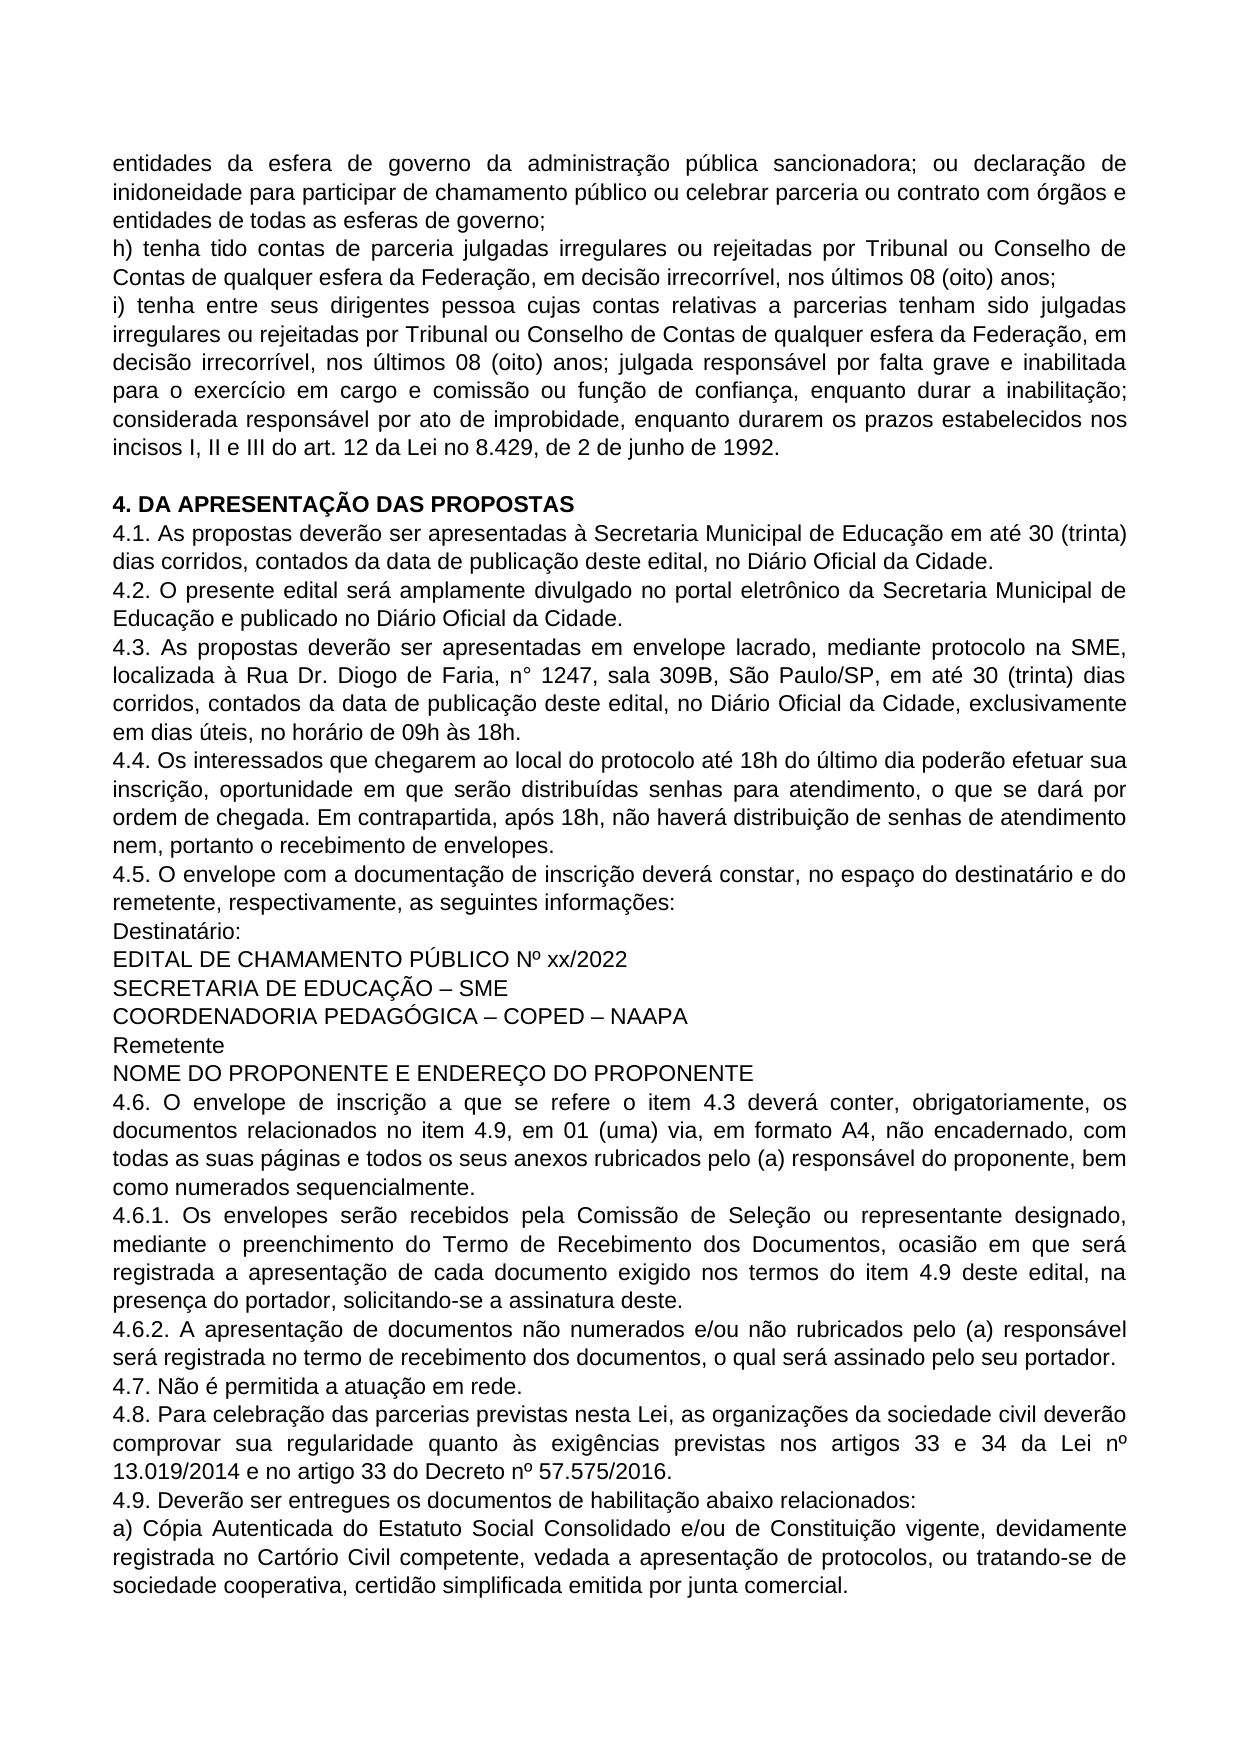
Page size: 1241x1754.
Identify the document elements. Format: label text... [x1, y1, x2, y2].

text 4.6.1. Os envelopes serão recebidos pela Comissão de Seleção ou representante designado, mediante o preenchimento do Termo de Recebimento dos Documentos, ocasião em que será registrada a apresentação de cada documento exigido nos termos do item 4.9 deste edital, na presença do portador, solicitando-se a assinatura deste. [112, 1202, 1128, 1314]
text NOME DO PROPONENTE E ENDEREÇO DO PROPONENTE [112, 1060, 1128, 1086]
text Remetente [112, 1032, 1128, 1058]
text 4.6.2. A apresentação de documentos não numerados e/ou não rubricados pelo (a) responsável será registrada no termo de recebimento dos documentos, o qual será assinado pelo seu portador. [112, 1316, 1128, 1371]
text i) tenha entre seus dirigentes pessoa cujas contas relativas a parcerias tenham sido julgadas irregulares ou rejeitadas por Tribunal ou Conselho de Contas de qualquer esfera da Federação, em decisão irrecorrível, nos últimos 08 (oito) anos; julgada responsável por falta grave e inabilitada para o exercício em cargo e comissão ou função de confiança, enquanto durar a inabilitação; considerada responsável por ato de improbidade, enquanto durarem os prazos estabelecidos nos incisos I, II e III do art. 12 da Lei no 8.429, de 2 de junho de 1992. [112, 292, 1128, 461]
text 4.3. As propostas deverão ser apresentadas em envelope lacrado, mediante protocolo na SME, localizada à Rua Dr. Diogo de Faria, n° 1247, sala 309B, São Paulo/SP, em até 30 (trinta) dias corridos, contados da data de publicação deste edital, no Diário Oficial da Cidade, exclusivamente em dias úteis, no horário de 09h às 18h. [112, 633, 1128, 745]
text 4. DA APRESENTAÇÃO DAS PROPOSTAS [112, 491, 1128, 518]
text EDITAL DE CHAMAMENTO PÚBLICO Nº xx/2022 [112, 946, 1128, 973]
text SECRETARIA DE EDUCAÇÃO – SME [112, 975, 1128, 1001]
text COORDENADORIA PEDAGÓGICA – COPED – NAAPA [112, 1003, 1128, 1029]
text 4.5. O envelope com a documentação de inscrição deverá constar, no espaço do destinatário e do remetente, respectivamente, as seguintes informações: [112, 861, 1128, 916]
text a) Cópia Autenticada do Estatuto Social Consolidado e/ou de Constituição vigente, devidamente registrada no Cartório Civil competente, vedada a apresentação de protocolos, ou tratando-se de sociedade cooperativa, certidão simplificada emitida por junta comercial. [112, 1515, 1128, 1598]
text h) tenha tido contas de parceria julgadas irregulares ou rejeitadas por Tribunal ou Conselho de Contas de qualquer esfera da Federação, em decisão irrecorrível, nos últimos 08 (oito) anos; [112, 235, 1128, 290]
text 4.9. Deverão ser entregues os documentos de habilitação abaixo relacionados: [112, 1487, 1128, 1513]
text 4.6. O envelope de inscrição a que se refere o item 4.3 deverá conter, obrigatoriamente, os documentos relacionados no item 4.9, em 01 (uma) via, em formato A4, não encadernado, com todas as suas páginas e todos os seus anexos rubricados pelo (a) responsável do proponente, bem como numerados sequencialmente. [112, 1088, 1128, 1200]
text Destinatário: [112, 918, 1128, 944]
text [112, 150, 1128, 233]
text 4.8. Para celebração das parcerias previstas nesta Lei, as organizações da sociedade civil deverão comprovar sua regularidade quanto às exigências previstas nos artigos 33 e 34 da Lei nº 13.019/2014 e no artigo 33 do Decreto nº 57.575/2016. [112, 1401, 1128, 1484]
text 4.4. Os interessados que chegarem ao local do protocolo até 18h do último dia poderão efetuar sua inscrição, oportunidade em que serão distribuídas senhas para atendimento, o que se dará por ordem de chegada. Em contrapartida, após 18h, não haverá distribuição de senhas de atendimento nem, portanto o recebimento de envelopes. [112, 747, 1128, 859]
text 4.2. O presente edital será amplamente divulgado no portal eletrônico da Secretaria Municipal de Educação e publicado no Diário Oficial da Cidade. [112, 577, 1128, 631]
text 4.1. As propostas deverão ser apresentadas à Secretaria Municipal de Educação em até 30 (trinta) dias corridos, contados da data de publicação deste edital, no Diário Oficial da Cidade. [112, 520, 1128, 574]
text 4.7. Não é permitida a atuação em rede. [112, 1373, 1128, 1399]
